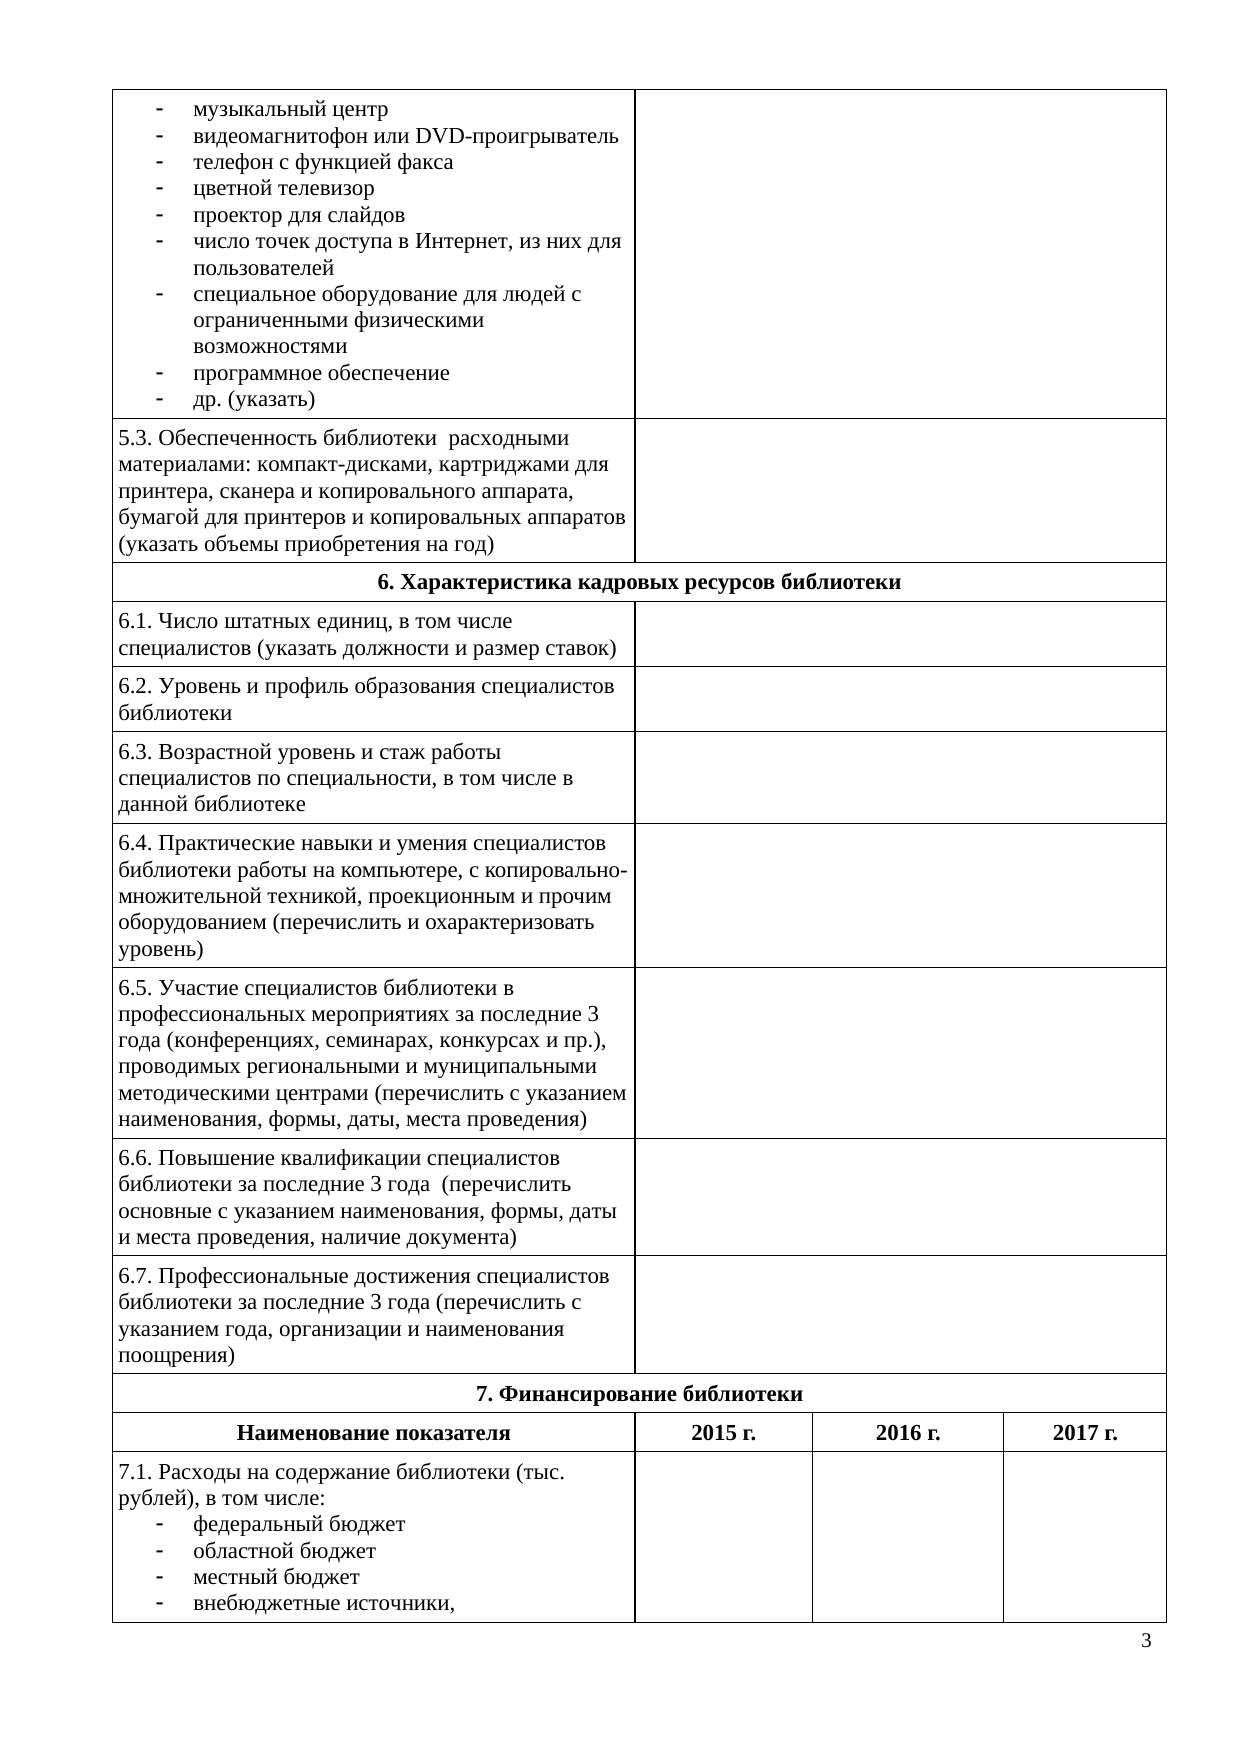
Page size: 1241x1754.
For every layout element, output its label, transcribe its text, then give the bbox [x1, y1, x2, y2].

table_cell [636, 1139, 1166, 1255]
table_cell [813, 1452, 1003, 1622]
table_cell 6.7. Профессиональные достижения специалистов библиотеки за последние 3 года (перечислить с указанием года, организации и наименования поощрения) [113, 1256, 634, 1373]
table_cell [636, 824, 1166, 967]
table_cell 6.2. Уровень и профиль образования специалистов библиотеки [113, 667, 634, 731]
table_cell [1004, 1452, 1166, 1622]
table_cell [636, 602, 1166, 666]
table_cell [636, 968, 1166, 1137]
table_cell [636, 1256, 1166, 1373]
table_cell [113, 1452, 634, 1622]
table_cell Наименование показателя [113, 1413, 634, 1451]
table_cell 6.1. Число штатных единиц, в том числе специалистов (указать должности и размер ставок) [113, 602, 634, 666]
table_cell 2017 г. [1004, 1413, 1166, 1451]
table_cell [636, 90, 1166, 417]
table_cell [636, 419, 1166, 562]
table_cell 6.6. Повышение квалификации специалистов библиотеки за последние 3 года (перечислить основные с указанием наименования, формы, даты и места проведения, наличие документа) [113, 1139, 634, 1255]
table_cell 2016 г. [813, 1413, 1003, 1451]
table_cell 6. Характеристика кадровых ресурсов библиотеки [113, 563, 1166, 601]
table_cell 2015 г. [636, 1413, 812, 1451]
table_cell 7. Финансирование библиотеки [113, 1374, 1166, 1412]
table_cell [113, 90, 634, 417]
table_cell 6.5. Участие специалистов библиотеки в профессиональных мероприятиях за последние 3 года (конференциях, семинарах, конкурсах и пр.), проводимых региональными и муниципальными методическими центрами (перечислить с указанием наименования, формы, даты, места проведения) [113, 968, 634, 1137]
table_cell 6.3. Возрастной уровень и стаж работы специалистов по специальности, в том числе в данной библиотеке [113, 732, 634, 822]
table_cell 6.4. Практические навыки и умения специалистов библиотеки работы на компьютере, с копировально-множительной техникой, проекционным и прочим оборудованием (перечислить и охарактеризовать уровень) [113, 824, 634, 967]
table_cell 5.3. Обеспеченность библиотеки расходными материалами: компакт-дисками, картриджами для принтера, сканера и копировального аппарата, бумагой для принтеров и копировальных аппаратов (указать объемы приобретения на год) [113, 419, 634, 562]
table_cell [636, 732, 1166, 822]
table_cell [636, 1452, 812, 1622]
table_cell [636, 667, 1166, 731]
